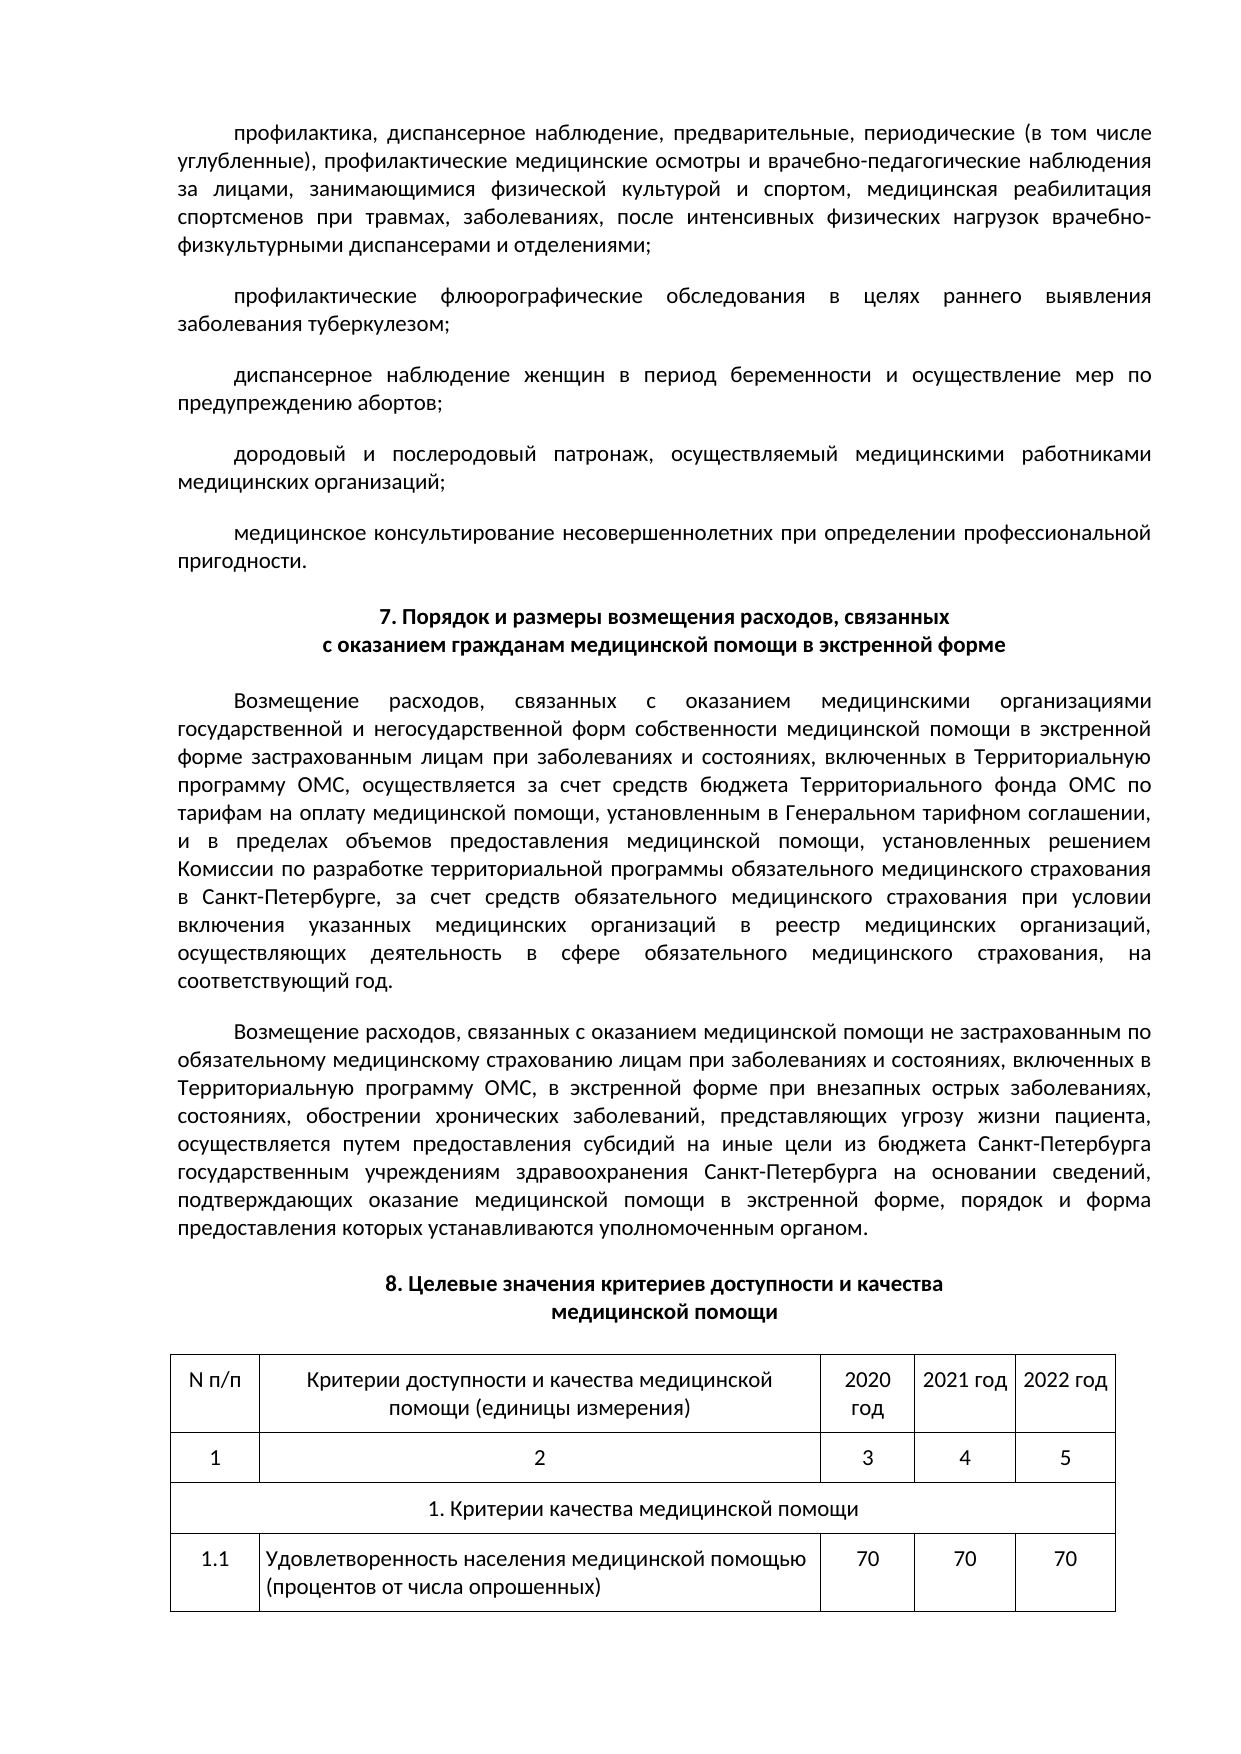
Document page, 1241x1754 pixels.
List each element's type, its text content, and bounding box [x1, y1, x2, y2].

table_header 2021 год [915, 1355, 1015, 1432]
table_cell 1 [171, 1433, 259, 1482]
table_cell 70 [915, 1534, 1015, 1611]
text Возмещение расходов, связанных с оказанием медицинской помощи не застрахованным по обязательному медицинскому страхованию лицам при заболеваниях и состояниях, включенных в Территориальную программу ОМС, в экстренной форме при внезапных острых заболеваниях, состояниях, обострении хронических заболеваний, представляющих угрозу жизни пациента, осуществляется путем предоставления субсидий на иные цели из бюджета Санкт-Петербурга государственным учреждениям здравоохранения Санкт-Петербурга на основании сведений, подтверждающих оказание медицинской помощи в экстренной форме, порядок и форма предоставления которых устанавливаются уполномоченным органом. [177, 1017, 1152, 1241]
table_cell Удовлетворенность населения медицинской помощью (процентов от числа опрошенных) [260, 1534, 820, 1611]
text диспансерное наблюдение женщин в период беременности и осуществление мер по предупреждению абортов; [177, 360, 1152, 416]
table_cell 1. Критерии качества медицинской помощи [171, 1483, 1115, 1532]
table_cell 1.1 [171, 1534, 259, 1611]
title медицинской помощи [177, 1297, 1152, 1326]
table_cell 70 [1016, 1534, 1115, 1611]
table_cell 4 [915, 1433, 1015, 1482]
table_cell 3 [821, 1433, 914, 1482]
table_cell 70 [821, 1534, 914, 1611]
title 7. Порядок и размеры возмещения расходов, связанных [177, 602, 1152, 630]
table_header Критерии доступности и качества медицинской помощи (единицы измерения) [260, 1355, 820, 1432]
text профилактика, диспансерное наблюдение, предварительные, периодические (в том числе углубленные), профилактические медицинские осмотры и врачебно-педагогические наблюдения за лицами, занимающимися физической культурой и спортом, медицинская реабилитация спортсменов при травмах, заболеваниях, после интенсивных физических нагрузок врачебно-физкультурными диспансерами и отделениями; [177, 118, 1152, 258]
table_header N п/п [171, 1355, 259, 1432]
text медицинское консультирование несовершеннолетних при определении профессиональной пригодности. [177, 518, 1152, 574]
table_cell 2 [260, 1433, 820, 1482]
title с оказанием гражданам медицинской помощи в экстренной форме [177, 630, 1152, 658]
title 8. Целевые значения критериев доступности и качества [177, 1269, 1152, 1297]
text Возмещение расходов, связанных с оказанием медицинскими организациями государственной и негосударственной форм собственности медицинской помощи в экстренной форме застрахованным лицам при заболеваниях и состояниях, включенных в Территориальную программу ОМС, осуществляется за счет средств бюджета Территориального фонда ОМС по тарифам на оплату медицинской помощи, установленным в Генеральном тарифном соглашении, и в пределах объемов предоставления медицинской помощи, установленных решением Комиссии по разработке территориальной программы обязательного медицинского страхования в Санкт-Петербурге, за счет средств обязательного медицинского страхования при условии включения указанных медицинских организаций в реестр медицинских организаций, осуществляющих деятельность в сфере обязательного медицинского страхования, на соответствующий год. [177, 686, 1152, 994]
table_header 2022 год [1016, 1355, 1115, 1432]
table_header 2020 год [821, 1355, 914, 1432]
text профилактические флюорографические обследования в целях раннего выявления заболевания туберкулезом; [177, 281, 1152, 337]
table_cell 5 [1016, 1433, 1115, 1482]
text дородовый и послеродовый патронаж, осуществляемый медицинскими работниками медицинских организаций; [177, 439, 1152, 495]
